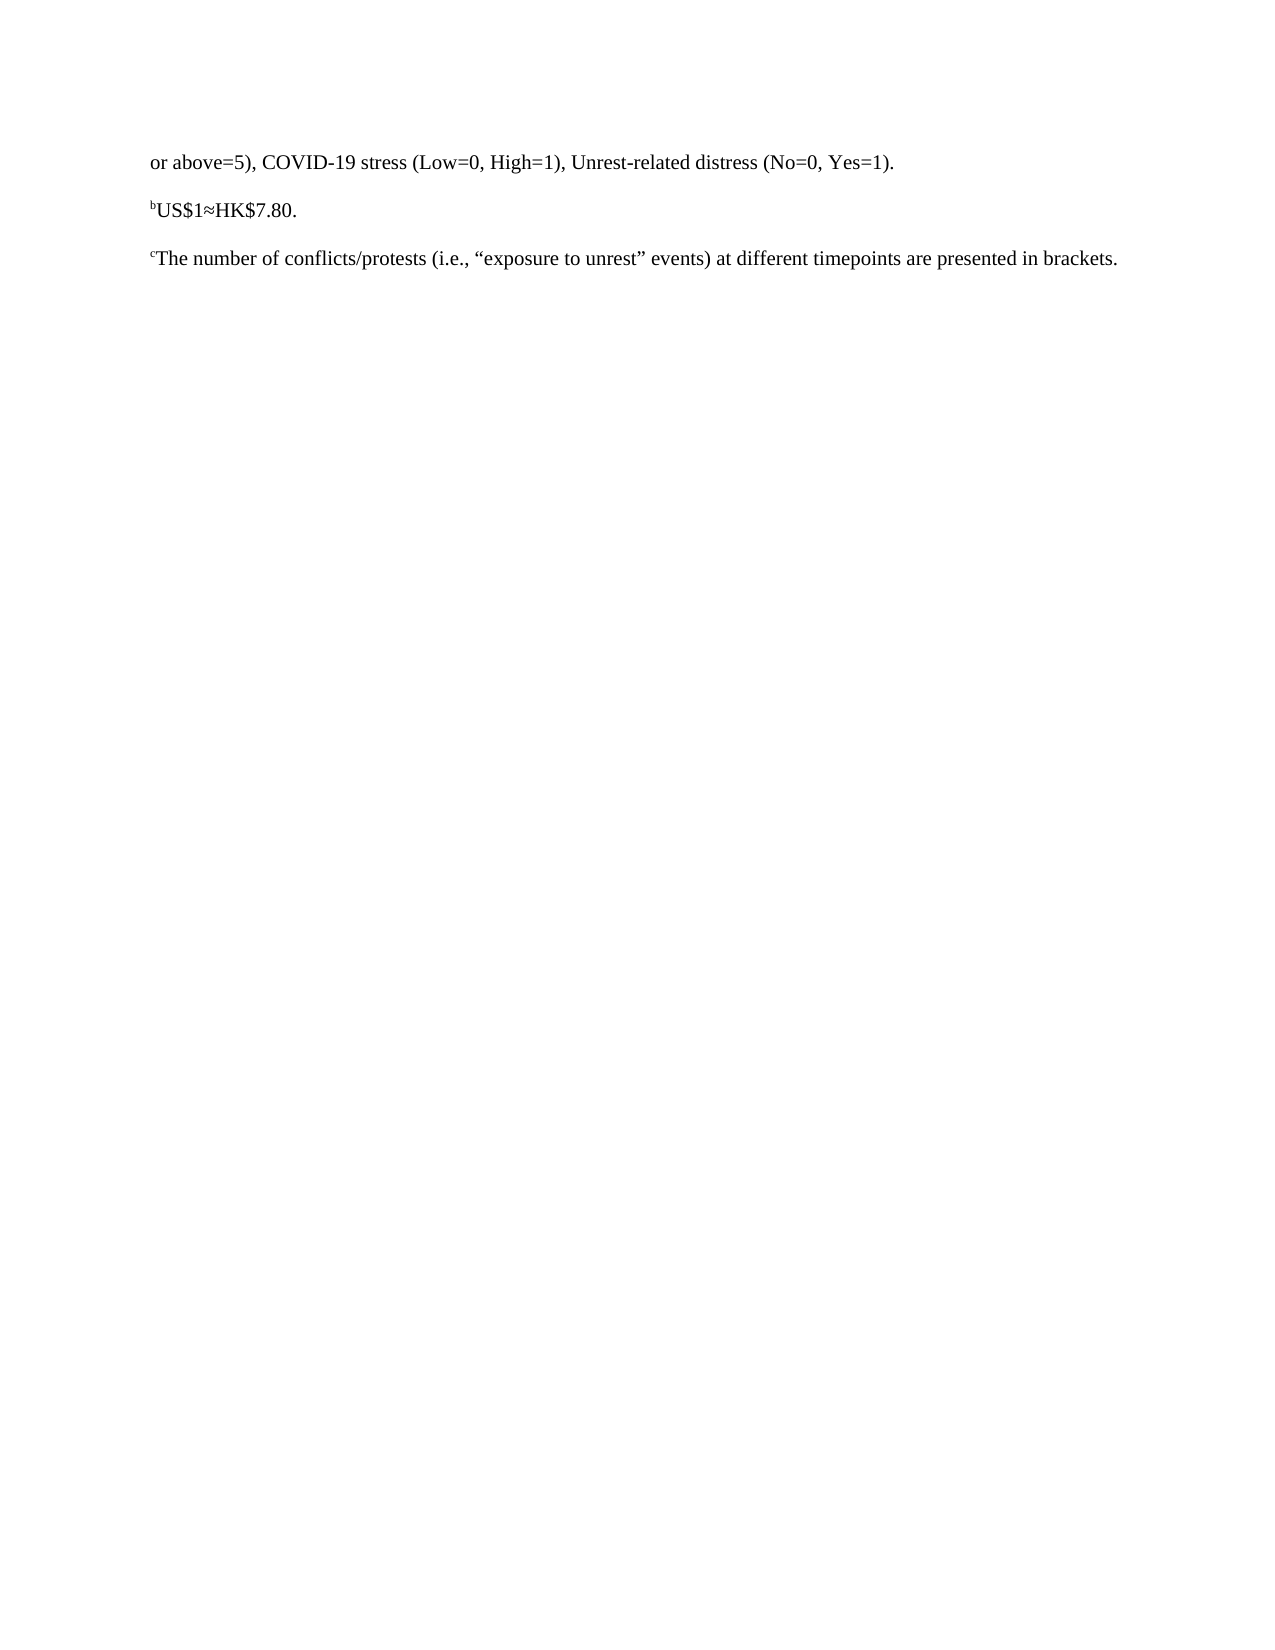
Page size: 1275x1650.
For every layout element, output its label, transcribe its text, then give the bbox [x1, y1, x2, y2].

text cThe number of conflicts/protests (i.e., “exposure to unrest” events) at different timepoints are presented in brackets. [150, 246, 1125, 270]
text bUS$1≈HK$7.80. [150, 198, 1125, 222]
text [150, 150, 1125, 174]
